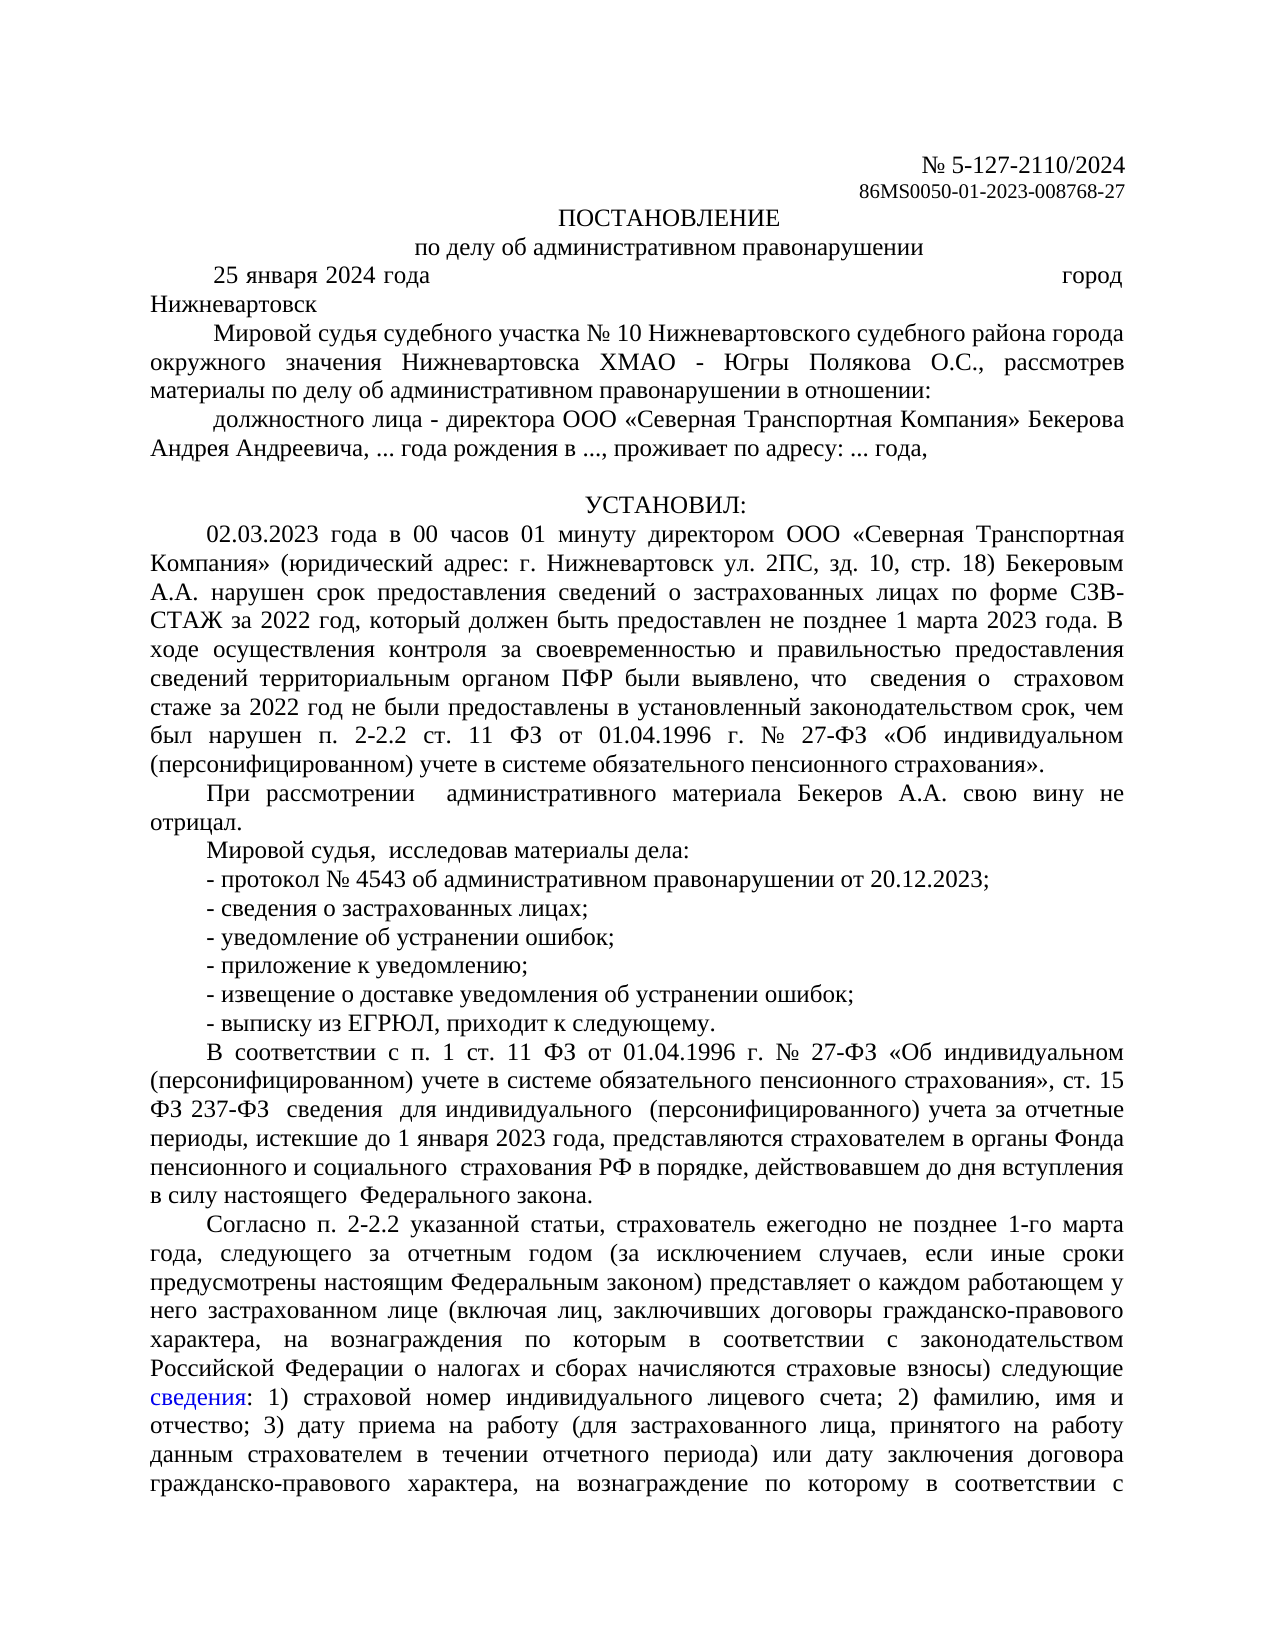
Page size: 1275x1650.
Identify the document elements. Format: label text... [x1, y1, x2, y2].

text Мировой судья судебного участка № 10 Нижневартовского судебного района города окружного значения Нижневартовска ХМАО - Югры Полякова О.С., рассмотрев материалы по делу об административном правонарушении в отношении: [150, 318, 1125, 404]
text 86MS0050-01-2023-008768-27 [150, 179, 1125, 203]
text - сведения о застрахованных лицах; [150, 893, 1125, 922]
text - извещение о доставке уведомления об устранении ошибок; [150, 979, 1125, 1008]
text УСТАНОВИЛ: [150, 490, 1125, 519]
text 25 января 2024 года город Нижневартовск [150, 260, 1125, 318]
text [150, 1209, 1125, 1497]
text № 5-127-2110/2024 [150, 150, 1125, 179]
text - приложение к уведомлению; [150, 950, 1125, 979]
text Мировой судья, исследовав материалы дела: [150, 835, 1125, 864]
text При рассмотрении административного материала Бекеров А.А. свою вину не отрицал. [150, 778, 1125, 835]
text ПОСТАНОВЛЕНИЕ [150, 203, 1125, 232]
text 02.03.2023 года в 00 часов 01 минуту директором ООО «Северная Транспортная Компания» (юридический адрес: г. Нижневартовск ул. 2ПС, зд. 10, стр. 18) Бекеровым А.А. нарушен срок предоставления сведений о застрахованных лицах по форме СЗВ-СТАЖ за 2022 год, который должен быть предоставлен не позднее 1 марта 2023 года. В ходе осуществления контроля за своевременностью и правильностью предоставления сведений территориальным органом ПФР были выявлено, что сведения о страховом стаже за 2022 год не были предоставлены в установленный законодательством срок, чем был нарушен п. 2-2.2 ст. 11 ФЗ от 01.04.1996 г. № 27-ФЗ «Об индивидуальном (персонифицированном) учете в системе обязательного пенсионного страхования». [150, 519, 1125, 778]
text - протокол № 4543 об административном правонарушении от 20.12.2023; [150, 864, 1125, 893]
text должностного лица - директора ООО «Северная Транспортная Компания» Бекерова Андрея Андреевича, ... года рождения в ..., проживает по адресу: ... года, [150, 404, 1125, 462]
text по делу об административном правонарушении [150, 232, 1125, 260]
text - уведомление об устранении ошибок; [150, 922, 1125, 950]
text В соответствии с п. 1 ст. 11 ФЗ от 01.04.1996 г. № 27-ФЗ «Об индивидуальном (персонифицированном) учете в системе обязательного пенсионного страхования», ст. 15 ФЗ 237-ФЗ сведения для индивидуального (персонифицированного) учета за отчетные периоды, истекшие до 1 января 2023 года, представляются страхователем в органы Фонда пенсионного и социального страхования РФ в порядке, действовавшем до дня вступления в силу настоящего Федерального закона. [150, 1037, 1125, 1209]
text - выписку из ЕГРЮЛ, приходит к следующему. [150, 1008, 1125, 1037]
